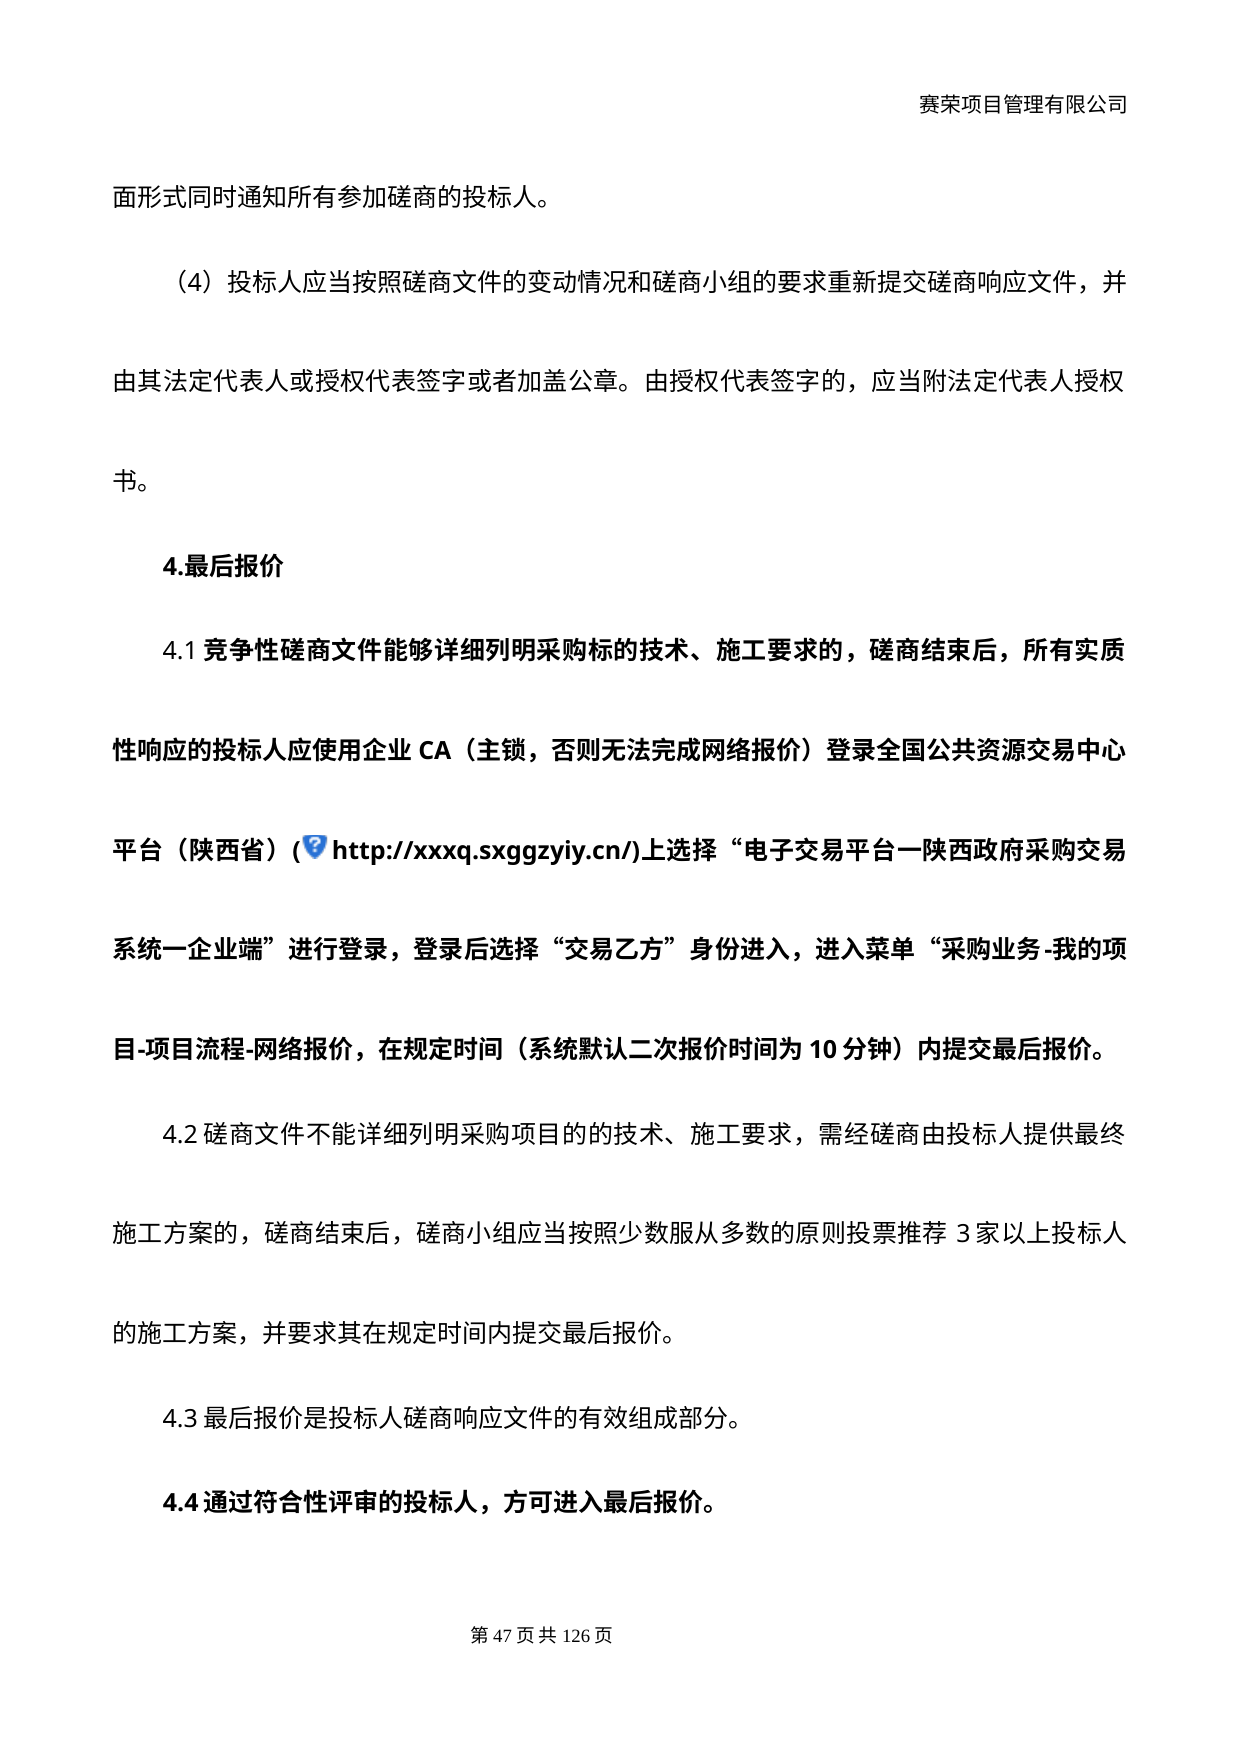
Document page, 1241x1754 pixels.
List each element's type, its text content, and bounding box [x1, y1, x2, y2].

text 4.1竞争性磋商文件能够详细列明采购标的技术、施工要求的，磋商结束后，所有实质性响应的投标人应使用企业CA（主锁，否则无法完成网络报价）登录全国公共资源交易中心平台（陕西省）(http://xxxq.sxggzyiy.cn/)上选择“电子交易平台一陕西政府采购交易系统一企业端”进行登录，登录后选择“交易乙方”身份进入，进入菜单“采购业务-我的项目-项目流程-网络报价，在规定时间（系统默认二次报价时间为10分钟）内提交最后报价。 [112, 616, 1128, 1081]
text （4）投标人应当按照磋商文件的变动情况和磋商小组的要求重新提交磋商响应文件，并由其法定代表人或授权代表签字或者加盖公章。由授权代表签字的，应当附法定代表人授权书。 [112, 247, 1128, 513]
text 4.2磋商文件不能详细列明采购项目的的技术、施工要求，需经磋商由投标人提供最终施工方案的，磋商结束后，磋商小组应当按照少数服从多数的原则投票推荐3家以上投标人的施工方案，并要求其在规定时间内提交最后报价。 [112, 1099, 1128, 1365]
text 4.4通过符合性评审的投标人，方可进入最后报价。 [112, 1467, 1128, 1534]
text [112, 162, 1128, 229]
picture [300, 835, 332, 859]
text 4.最后报价 [112, 531, 1128, 597]
text 4.3最后报价是投标人磋商响应文件的有效组成部分。 [112, 1383, 1128, 1449]
